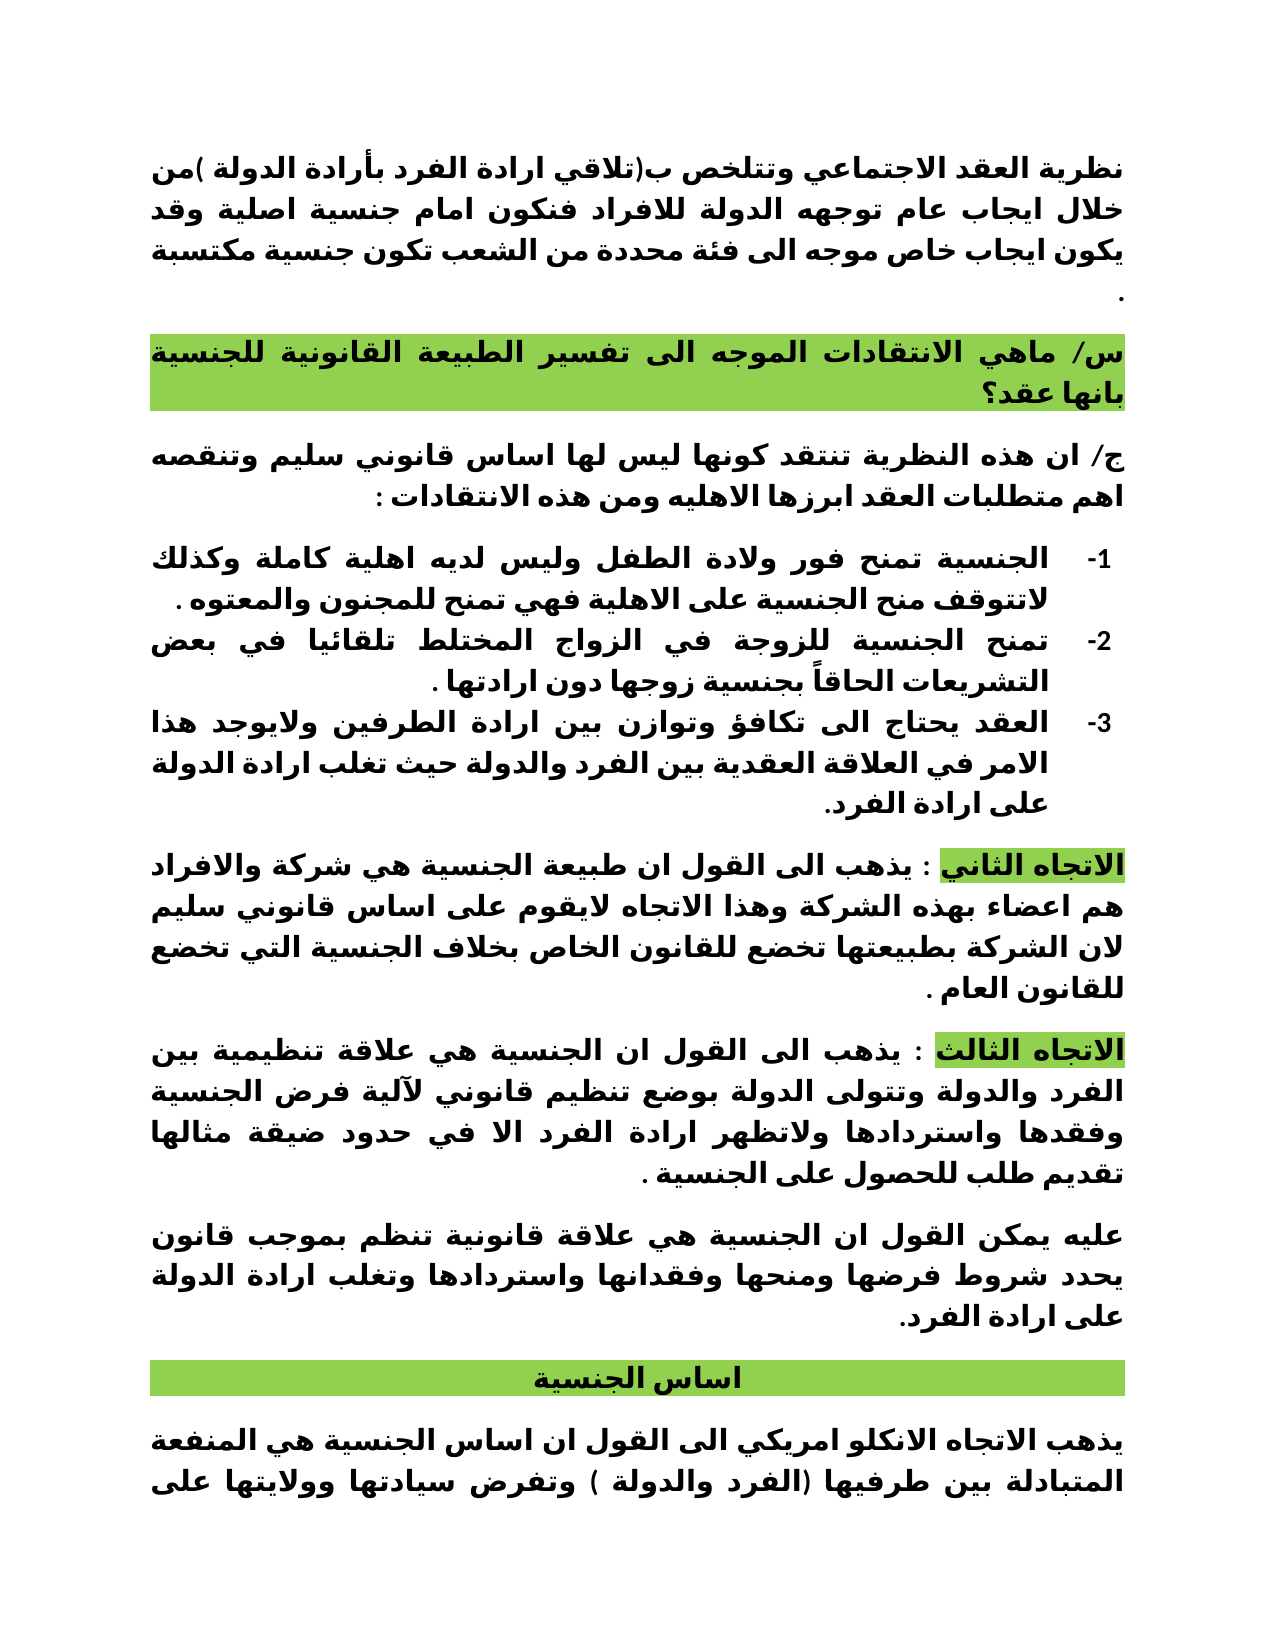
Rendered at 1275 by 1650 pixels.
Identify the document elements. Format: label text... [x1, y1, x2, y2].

text س/ ماهي الانتقادات الموجه الى تفسير الطبيعة القانونية للجنسية بانها عقد؟ [150, 334, 1125, 411]
text ج/ ان هذه النظرية تنتقد كونها ليس لها اساس قانوني سليم وتنقصه اهم متطلبات العقد ابرزها الاهليه ومن هذه الانتقادات : [150, 437, 1125, 514]
text عليه يمكن القول ان الجنسية هي علاقة قانونية تنظم بموجب قانون يحدد شروط فرضها ومنحها وفقدانها واستردادها وتغلب ارادة الدولة على ارادة الفرد. [150, 1217, 1125, 1334]
list العقد يحتاج الى تكافؤ وتوازن بين ارادة الطرفين ولايوجد هذا الامر في العلاقة العقدية بين الفرد والدولة حيث تغلب ارادة الدولة على ارادة الفرد. [150, 704, 1087, 821]
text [150, 150, 1125, 308]
text اساس الجنسية [150, 1360, 1125, 1396]
list الجنسية تمنح فور ولادة الطفل وليس لديه اهلية كاملة وكذلك لاتتوقف منح الجنسية على الاهلية فهي تمنح للمجنون والمعتوه . [150, 540, 1087, 617]
text الاتجاه الثاني : يذهب الى القول ان طبيعة الجنسية هي شركة والافراد هم اعضاء بهذه الشركة وهذا الاتجاه لايقوم على اساس قانوني سليم لان الشركة بطبيعتها تخضع للقانون الخاص بخلاف الجنسية التي تخضع للقانون العام . [150, 847, 1125, 1006]
list تمنح الجنسية للزوجة في الزواج المختلط تلقائيا في بعض التشريعات الحاقاً بجنسية زوجها دون ارادتها . [150, 622, 1087, 698]
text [150, 1422, 1125, 1498]
text الاتجاه الثالث : يذهب الى القول ان الجنسية هي علاقة تنظيمية بين الفرد والدولة وتتولى الدولة بوضع تنظيم قانوني لآلية فرض الجنسية وفقدها واستردادها ولاتظهر ارادة الفرد الا في حدود ضيقة مثالها تقديم طلب للحصول على الجنسية . [150, 1032, 1125, 1190]
